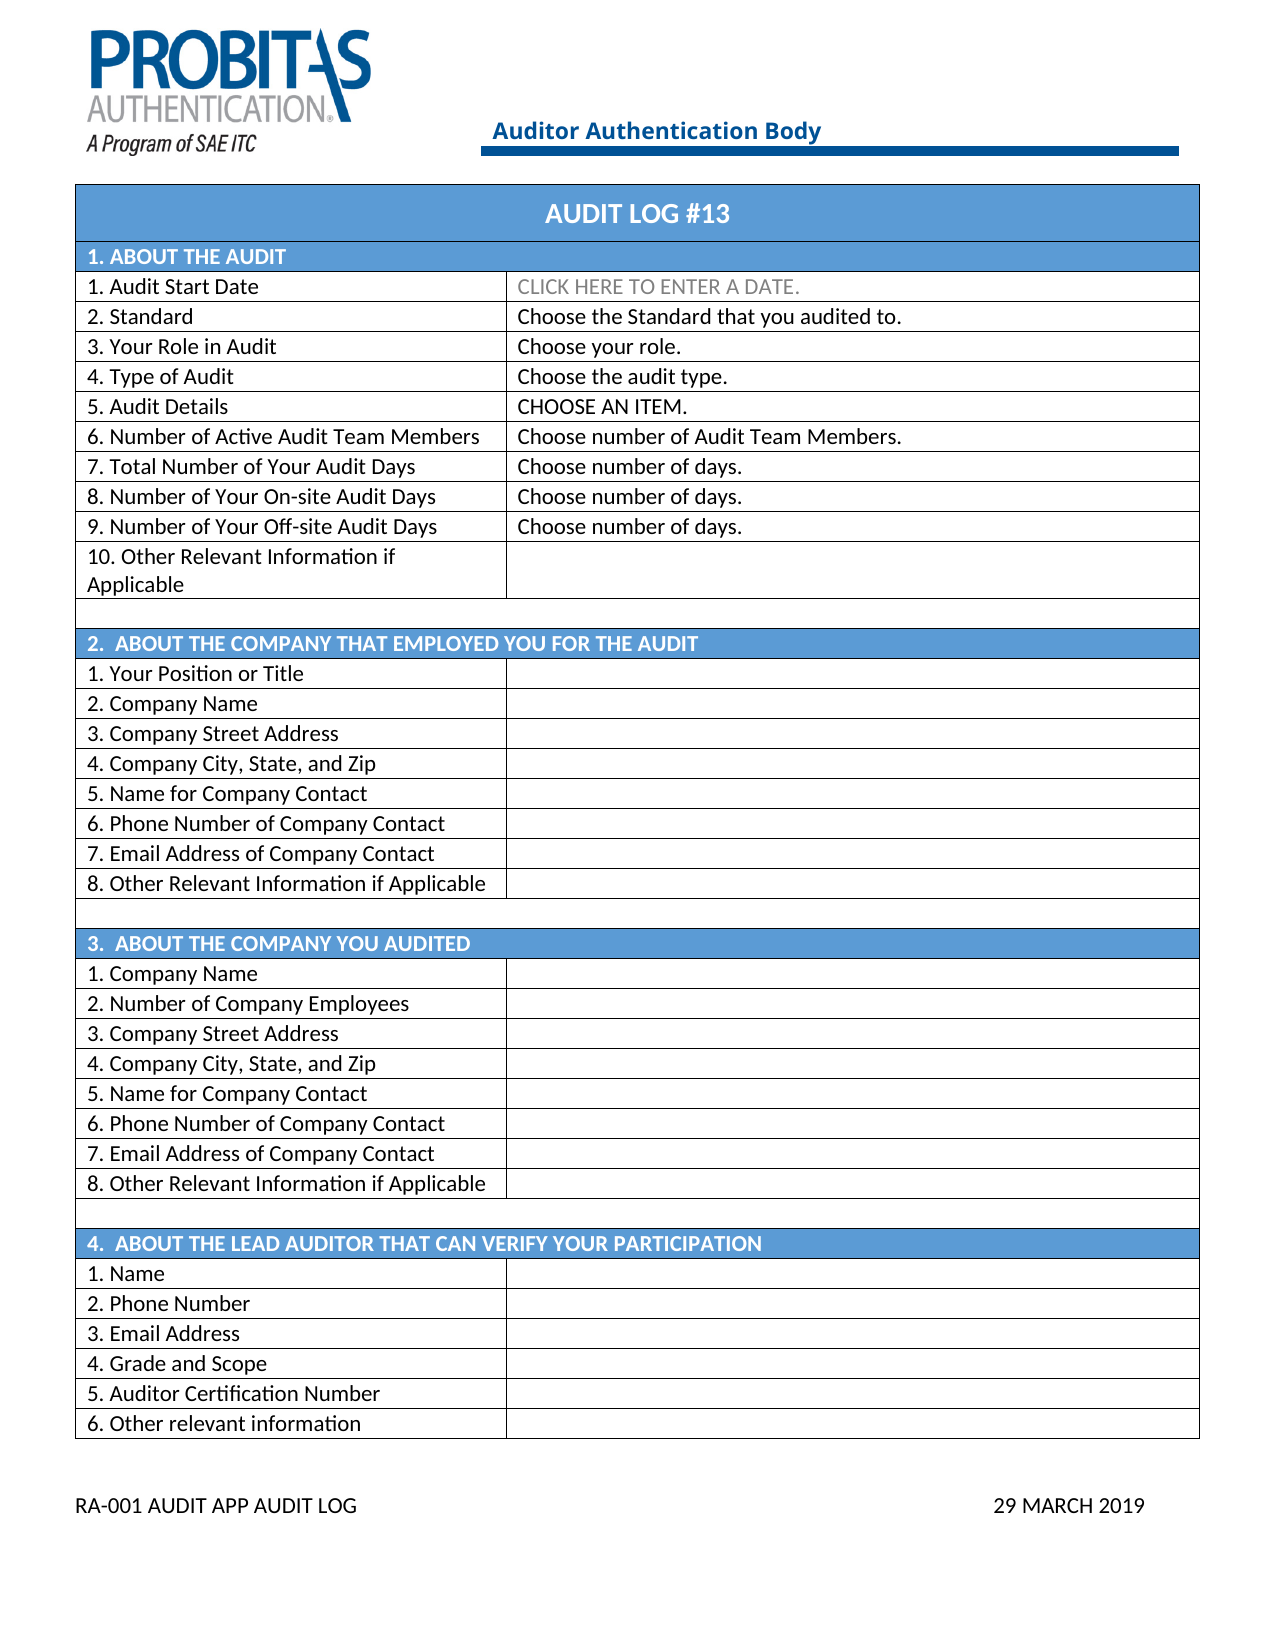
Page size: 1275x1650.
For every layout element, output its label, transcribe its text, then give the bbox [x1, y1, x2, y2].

table_cell [507, 659, 1199, 688]
table_cell 2. Number of Company Employees [76, 989, 506, 1018]
table_cell 4. Company City, State, and Zip [76, 749, 506, 778]
picture [86, 28, 371, 156]
table_cell 3. Email Address [76, 1319, 506, 1348]
table_cell 2. Company Name [76, 689, 506, 718]
table_cell 6. Other relevant information [76, 1409, 506, 1438]
table_cell 1. Name [76, 1259, 506, 1288]
table_cell [507, 1079, 1199, 1108]
table_cell [507, 1289, 1199, 1318]
table_cell 5. Auditor Certification Number [76, 1379, 506, 1408]
table_cell 6. Phone Number of Company Contact [76, 1109, 506, 1138]
table_cell 9. Number of Your Off-site Audit Days [76, 512, 506, 541]
table_cell 8. Other Relevant Information if Applicable [76, 1169, 506, 1198]
table_cell [507, 542, 1199, 598]
table_cell 1. Your Position or Title [76, 659, 506, 688]
table_cell [507, 1409, 1199, 1438]
table_cell 3. ABOUT THE COMPANY YOU AUDITED [76, 929, 1199, 958]
table_cell 4. Grade and Scope [76, 1349, 506, 1378]
table_cell [507, 1259, 1199, 1288]
table_cell 7. Total Number of Your Audit Days [76, 452, 506, 481]
table_cell [507, 719, 1199, 748]
table_cell 1. Company Name [76, 959, 506, 988]
table_cell [76, 899, 1199, 928]
table_cell [507, 1319, 1199, 1348]
table_cell 2. ABOUT THE COMPANY THAT EMPLOYED YOU FOR THE AUDIT [76, 629, 1199, 658]
table_cell 3. Your Role in Audit [76, 332, 506, 361]
table_cell [507, 809, 1199, 838]
table_cell 5. Audit Details [76, 392, 506, 421]
table_cell [507, 779, 1199, 808]
table_cell 5. Name for Company Contact [76, 1079, 506, 1108]
table_cell [507, 839, 1199, 868]
table_cell 8. Other Relevant Information if Applicable [76, 869, 506, 898]
table_cell 3. Company Street Address [76, 1019, 506, 1048]
table_cell 10. Other Relevant Information if Applicable [76, 542, 506, 598]
table_cell [507, 1379, 1199, 1408]
table_cell [507, 1049, 1199, 1078]
table_cell [507, 1019, 1199, 1048]
table_cell AUDIT LOG #13 [76, 185, 1199, 241]
table_cell 1. Audit Start Date [76, 272, 506, 301]
table_cell [507, 689, 1199, 718]
table_cell 2. Standard [76, 302, 506, 331]
table_cell 4. Company City, State, and Zip [76, 1049, 506, 1078]
table_cell [76, 599, 1199, 628]
table_cell 4. ABOUT THE LEAD AUDITOR THAT CAN VERIFY YOUR PARTICIPATION [76, 1229, 1199, 1258]
table_cell [507, 1139, 1199, 1168]
table_cell [507, 959, 1199, 988]
table_cell 1. ABOUT THE AUDIT [76, 242, 1199, 271]
table_cell 3. Company Street Address [76, 719, 506, 748]
table_cell 4. Type of Audit [76, 362, 506, 391]
table_cell [507, 869, 1199, 898]
table_cell [507, 1109, 1199, 1138]
table_cell 5. Name for Company Contact [76, 779, 506, 808]
table_cell 7. Email Address of Company Contact [76, 1139, 506, 1168]
table_cell 8. Number of Your On-site Audit Days [76, 482, 506, 511]
table_cell [76, 1199, 1199, 1228]
table_cell 6. Number of Active Audit Team Members [76, 422, 506, 451]
table_cell [507, 1349, 1199, 1378]
table_cell 6. Phone Number of Company Contact [76, 809, 506, 838]
table_cell 7. Email Address of Company Contact [76, 839, 506, 868]
table_cell [507, 989, 1199, 1018]
table_cell [507, 1169, 1199, 1198]
table_cell 2. Phone Number [76, 1289, 506, 1318]
table_cell [507, 749, 1199, 778]
